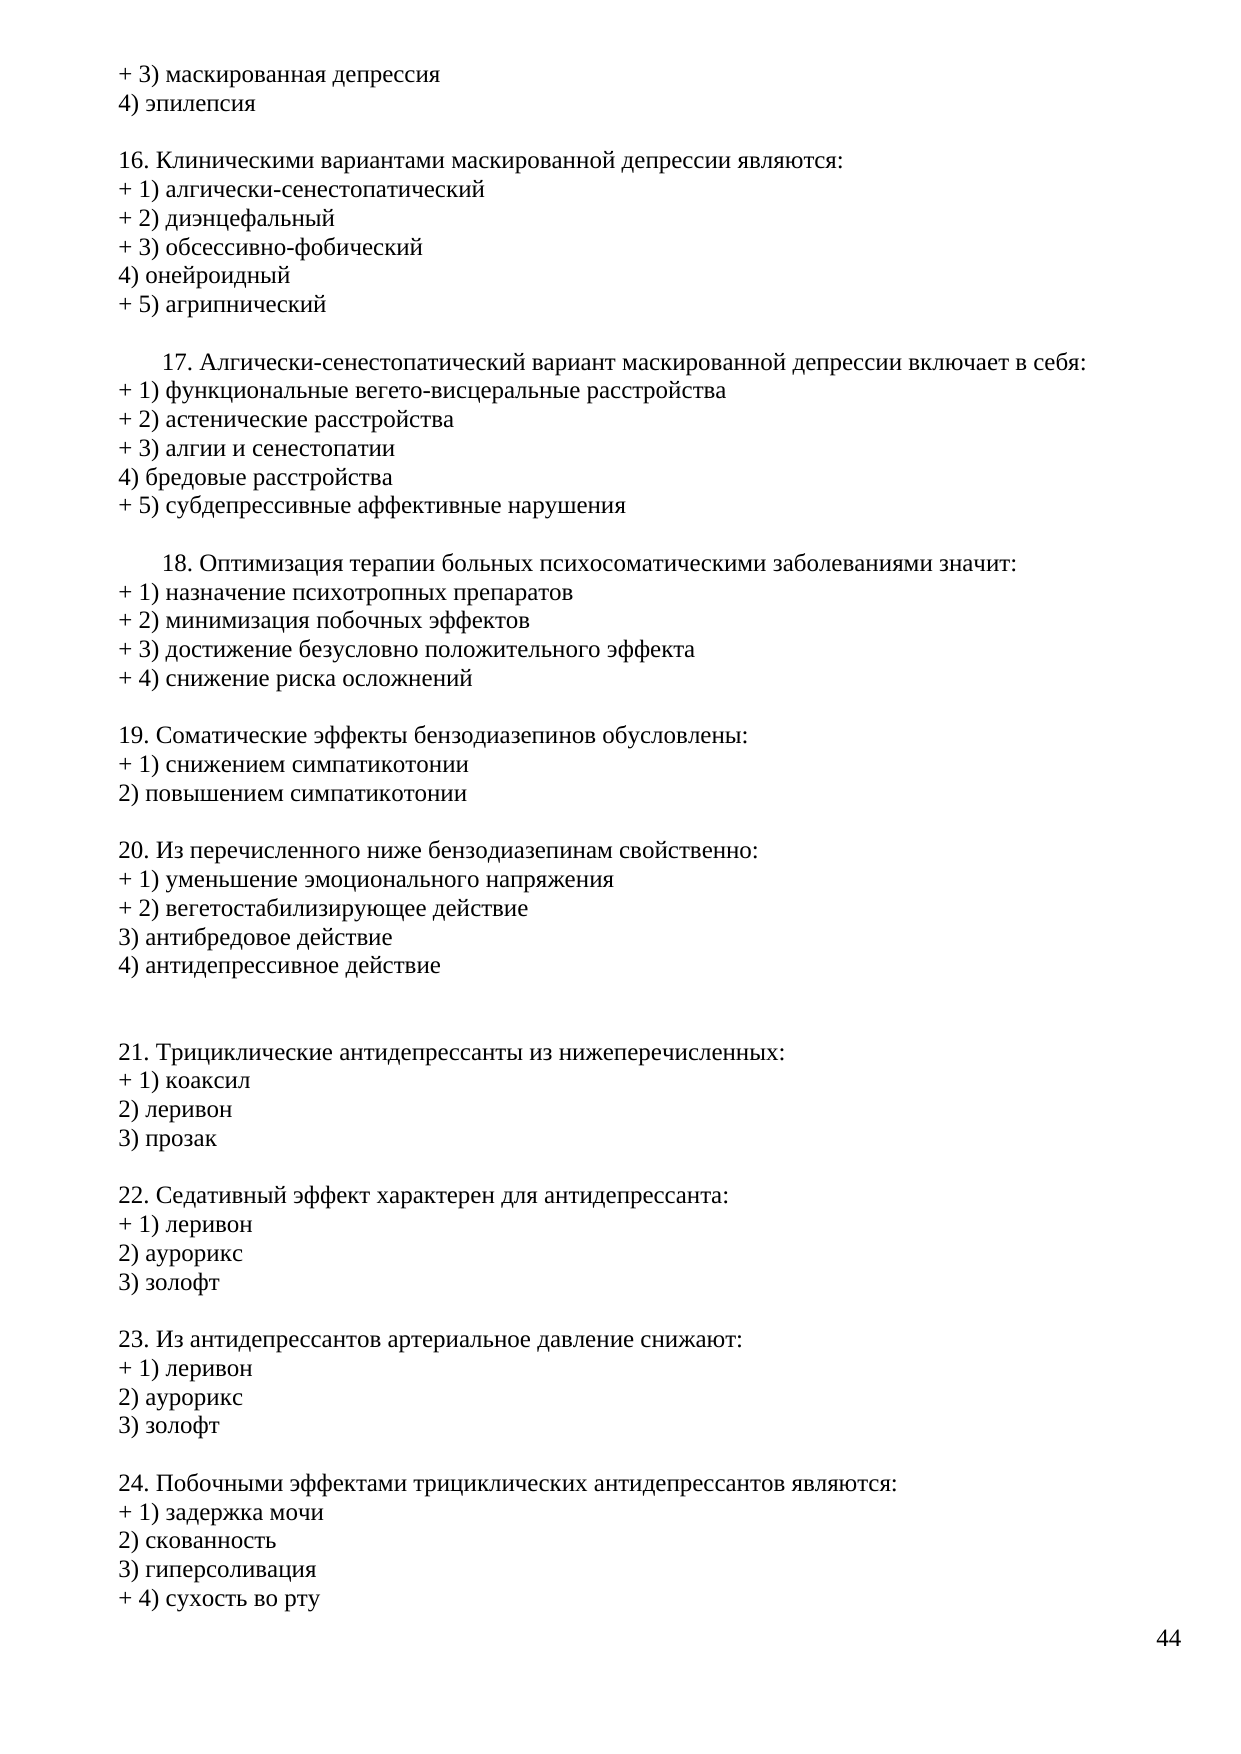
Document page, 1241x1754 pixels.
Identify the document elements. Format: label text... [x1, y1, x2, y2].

text + 5) агрипнический [118, 289, 1181, 318]
text + 1) уменьшение эмоционального напряжения [118, 864, 1181, 893]
text 18. Оптимизация терапии больных психосоматическими заболеваниями значит: [162, 548, 1181, 577]
text 2) аурорикс [118, 1238, 1181, 1267]
text 3) гиперсоливация [118, 1554, 1181, 1583]
text 4) онейроидный [118, 260, 1181, 289]
text + 3) достижение безусловно положительного эффекта [118, 634, 1181, 663]
text + 1) алгически-сенестопатический [118, 174, 1181, 203]
text 2) аурорикс [118, 1382, 1181, 1410]
text + 3) обсессивно-фобический [118, 232, 1181, 260]
text 4) антидепрессивное действие [118, 950, 1181, 979]
text 17. Алгически-сенестопатический вариант маскированной депрессии включает в себя: [162, 347, 1181, 375]
text + 1) функциональные вегето-висцеральные расстройства [118, 375, 1181, 404]
text 19. Соматические эффекты бензодиазепинов обусловлены: [118, 720, 1181, 749]
text + 2) вегетостабилизирующее действие [118, 893, 1181, 922]
text 22. Седативный эффект характерен для антидепрессанта: [118, 1180, 1181, 1209]
text 23. Из антидепрессантов артериальное давление снижают: [118, 1324, 1181, 1353]
text 2) повышением симпатикотонии [118, 778, 1181, 807]
text + 3) маскированная депрессия [118, 59, 1181, 88]
text 3) прозак [118, 1123, 1181, 1152]
text 3) антибредовое действие [118, 922, 1181, 950]
text + 1) снижением симпатикотонии [118, 749, 1181, 778]
text 2) леривон [118, 1094, 1181, 1123]
text 21. Трициклические антидепрессанты из нижеперечисленных: [118, 1037, 1181, 1065]
text 3) золофт [118, 1267, 1181, 1295]
text 4) эпилепсия [118, 88, 1181, 117]
text + 4) сухость во рту [118, 1583, 1181, 1612]
text 4) бредовые расстройства [118, 462, 1181, 490]
text + 2) минимизация побочных эффектов [118, 605, 1181, 634]
text + 1) леривон [118, 1353, 1181, 1382]
text + 1) задержка мочи [118, 1497, 1181, 1525]
text + 3) алгии и сенестопатии [118, 433, 1181, 462]
text + 2) астенические расстройства [118, 404, 1181, 433]
text + 1) коаксил [118, 1065, 1181, 1094]
text + 2) диэнцефальный [118, 203, 1181, 232]
text 24. Побочными эффектами трициклических антидепрессантов являются: [118, 1468, 1181, 1497]
text 16. Клиническими вариантами маскированной депрессии являются: [118, 145, 1181, 174]
text 20. Из перечисленного ниже бензодиазепинам свойственно: [118, 835, 1181, 864]
text + 1) назначение психотропных препаратов [118, 577, 1181, 605]
text 2) скованность [118, 1525, 1181, 1554]
text + 4) снижение риска осложнений [118, 663, 1181, 692]
text + 1) леривон [118, 1209, 1181, 1238]
text + 5) субдепрессивные аффективные нарушения [118, 490, 1181, 519]
text 3) золофт [118, 1410, 1181, 1439]
